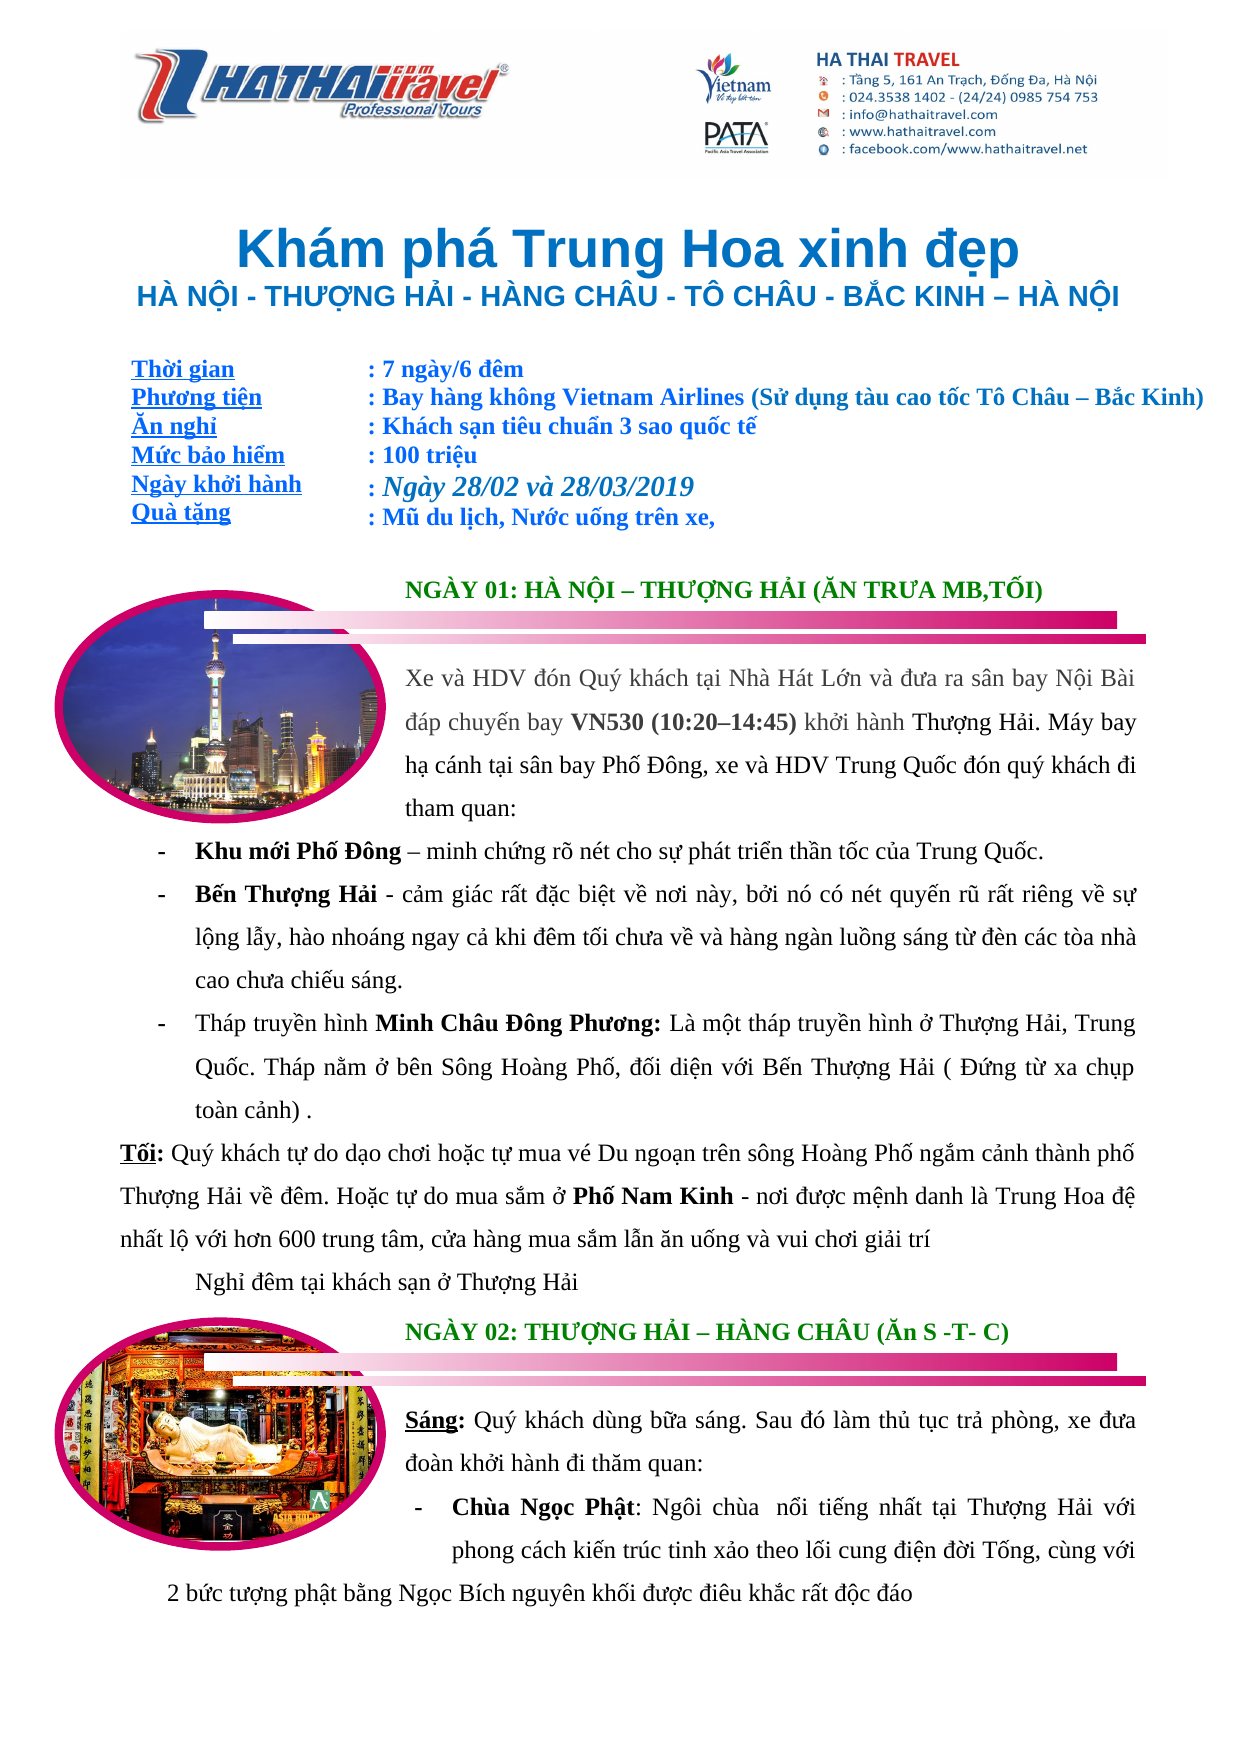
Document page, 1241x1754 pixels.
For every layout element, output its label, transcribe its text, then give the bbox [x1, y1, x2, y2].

text Tối: Quý khách tự do dạo chơi hoặc tự mua vé Du ngoạn trên sông Hoàng Phố ngắm cảnh thành phố Thượng Hải về đêm. Hoặc tự do mua sắm ở Phố Nam Kinh - nơi được mệnh danh là Trung Hoa đệ nhất lộ với hơn 600 trung tâm, cửa hàng mua sắm lẫn ăn uống và vui chơi giải trí [120, 1138, 1137, 1253]
list Bến Thượng Hải - cảm giác rất đặc biệt về nơi này, bởi nó có nét quyến rũ rất riêng về sự lộng lẫy, hào nhoáng ngay cả khi đêm tối chưa về và hàng ngàn luồng sáng từ đèn các tòa nhà cao chưa chiếu sáng. [157, 879, 1137, 994]
list Chùa Ngọc Phật: Ngôi chùa nổi tiếng nhất tại Thượng Hải với phong cách kiến trúc tinh xảo theo lối cung điện đời Tống, cùng với 2 bức tượng phật bằng Ngọc Bích nguyên khối được điêu khắc rất độc đáo [129, 1492, 1137, 1607]
text Khám phá Trung Hoa xinh đẹp [120, 217, 1137, 279]
list Tháp truyền hình Minh Châu Đông Phương: Là một tháp truyền hình ở Thượng Hải, Trung Quốc. Tháp nằm ở bên Sông Hoàng Phố, đối diện với Bến Thượng Hải ( Đứng từ xa chụp toàn cảnh) . [157, 1008, 1137, 1123]
text NGÀY 01: HÀ NỘI – THƯỢNG HẢI (ĂN TRƯA MB,TỐI) [120, 568, 1137, 606]
text NGÀY 02: THƯỢNG HẢI – HÀNG CHÂU (Ăn S -T- C) [120, 1310, 1137, 1348]
picture [63, 1348, 371, 1521]
text Xe và HDV đón Quý khách tại Nhà Hát Lớn và đưa ra sân bay Nội Bài đáp chuyến bay VN530 (10:20–14:45) khởi hành Thượng Hải. Máy bay hạ cánh tại sân bay Phố Đông, xe và HDV Trung Quốc đón quý khách đi tham quan: [120, 663, 1137, 822]
list Khu mới Phố Đông – minh chứng rõ nét cho sự phát triển thần tốc của Trung Quốc. [157, 836, 1137, 865]
picture [120, 29, 1167, 179]
picture [63, 606, 363, 789]
table_header Thời gian Phương tiện Ăn nghỉ Mức bảo hiểm Ngày khởi hành Quà tặng [120, 354, 356, 531]
table_header : 7 ngày/6 đêm : Bay hàng không Vietnam Airlines (Sử dụng tàu cao tốc Tô Châu – Bắc Kinh) : Khách sạn tiêu chuẩn 3 sao quốc tế : 100 triệu : Ngày 28/02 và 28/03/2019 : Mũ du lịch, Nước uống trên xe, [356, 354, 1227, 531]
text Nghỉ đêm tại khách sạn ở Thượng Hải [195, 1267, 1137, 1296]
text Sáng: Quý khách dùng bữa sáng. Sau đó làm thủ tục trả phòng, xe đưa đoàn khởi hành đi thăm quan: [120, 1405, 1137, 1477]
text HÀ NỘI - THƯỢNG HẢI - HÀNG CHÂU - TÔ CHÂU - BẮC KINH – HÀ NỘI [120, 279, 1137, 312]
